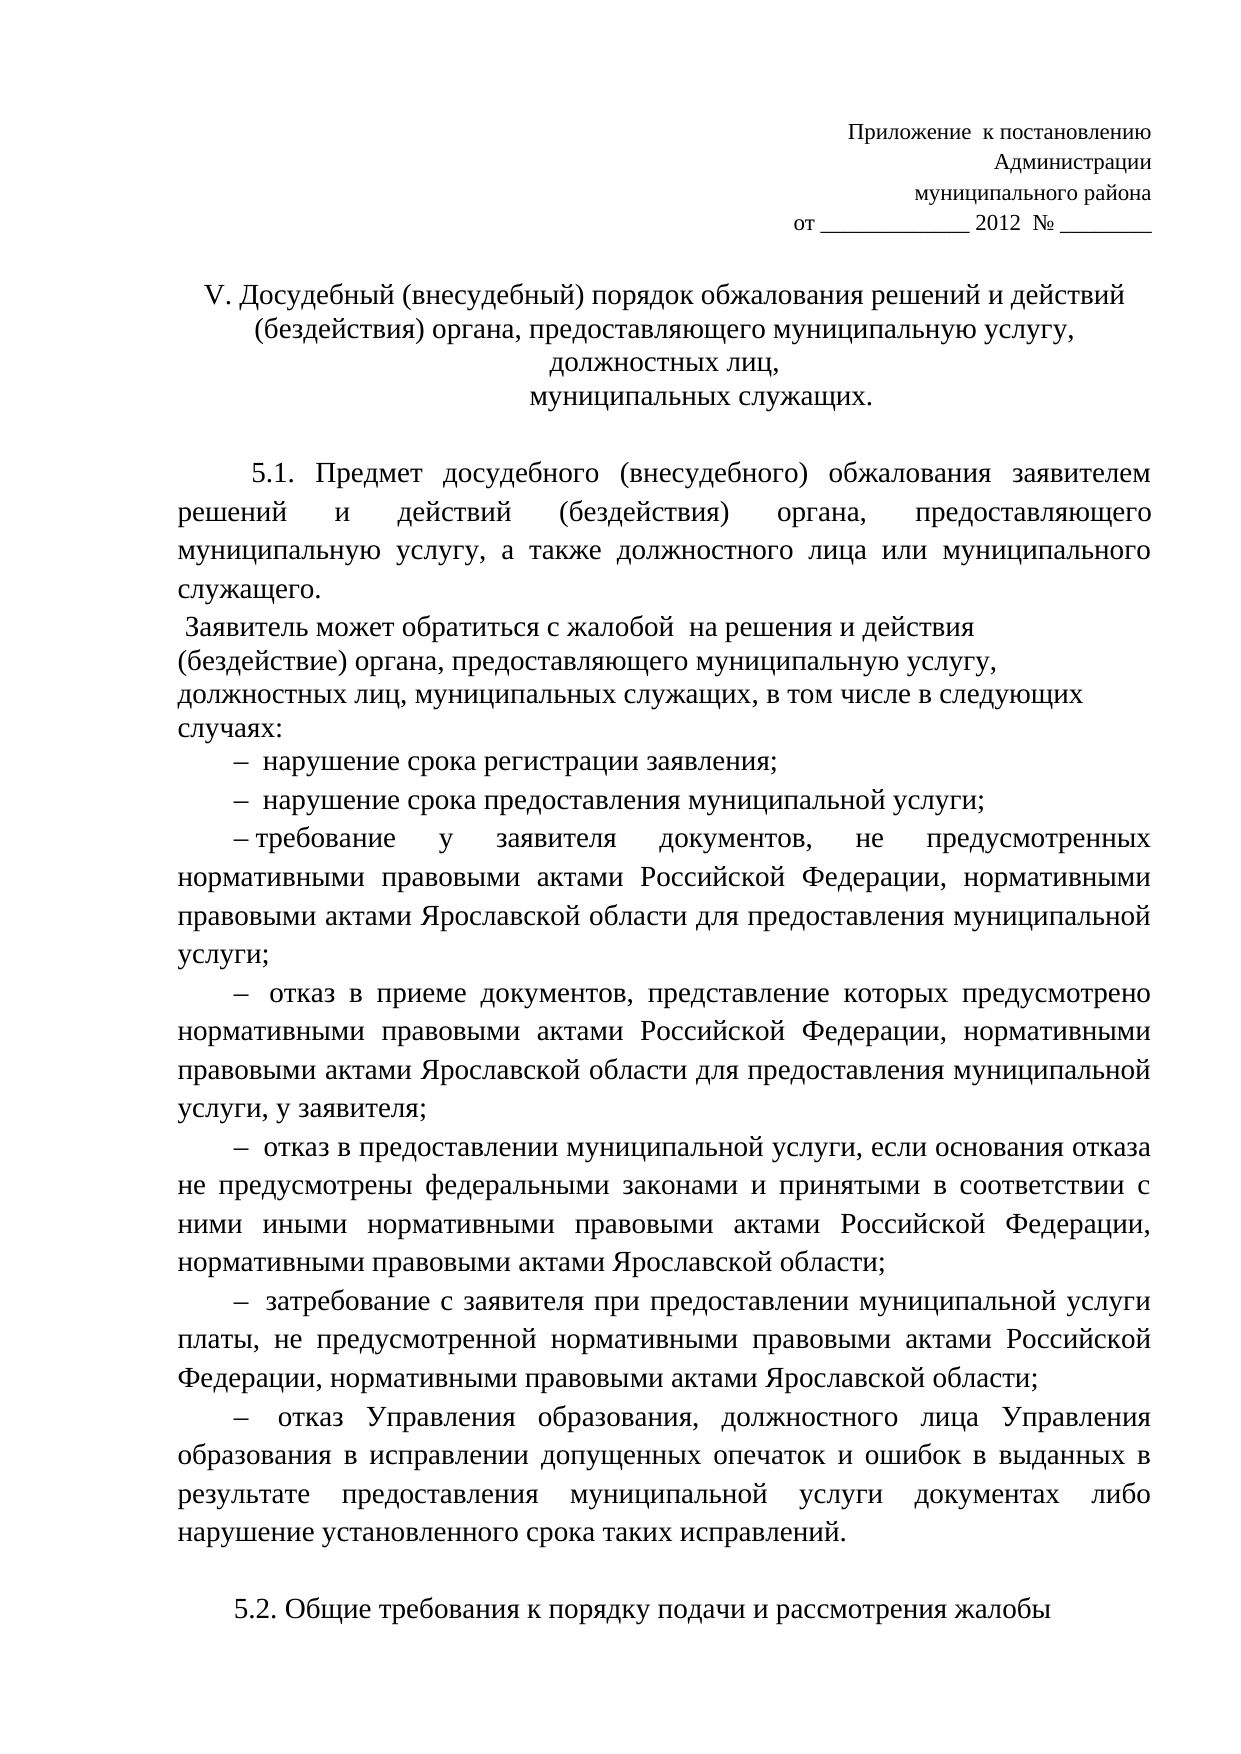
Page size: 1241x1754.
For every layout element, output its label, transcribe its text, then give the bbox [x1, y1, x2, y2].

text – требование у заявителя документов, не предусмотренных нормативными правовыми актами Российской Федерации, нормативными правовыми актами Ярославской области для предоставления муниципальной услуги; [177, 821, 1152, 970]
text от _____________ 2012 № ________ [177, 209, 1152, 235]
text Приложение к постановлению [177, 118, 1152, 144]
text 5.2. Общие требования к порядку подачи и рассмотрения жалобы [177, 1591, 1152, 1625]
text – затребование с заявителя при предоставлении муниципальной услуги платы, не предусмотренной нормативными правовыми актами Российской Федерации, нормативными правовыми актами Ярославской области; [177, 1283, 1152, 1394]
text муниципального района [177, 178, 1152, 205]
title Заявитель может обратиться с жалобой на решения и действия (бездействие) органа, предоставляющего муниципальную услугу, должностных лиц, муниципальных служащих, в том числе в следующих случаях: [177, 609, 1152, 743]
text – отказ Управления образования, должностного лица Управления образования в исправлении допущенных опечаток и ошибок в выданных в результате предоставления муниципальной услуги документах либо нарушение установленного срока таких исправлений. [177, 1399, 1152, 1548]
text – нарушение срока регистрации заявления; [177, 743, 1152, 777]
text Администрации [177, 148, 1152, 175]
text – отказ в приеме документов, представление которых предусмотрено нормативными правовыми актами Российской Федерации, нормативными правовыми актами Ярославской области для предоставления муниципальной услуги, у заявителя; [177, 975, 1152, 1124]
text 5.1. Предмет досудебного (внесудебного) обжалования заявителем решений и действий (бездействия) органа, предоставляющего муниципальную услугу, а также должностного лица или муниципального служащего. [177, 455, 1152, 604]
text муниципальных служащих. [177, 378, 1152, 412]
text – отказ в предоставлении муниципальной услуги, если основания отказа не предусмотрены федеральными законами и принятыми в соответствии с ними иными нормативными правовыми актами Российской Федерации, нормативными правовыми актами Ярославской области; [177, 1129, 1152, 1278]
text – нарушение срока предоставления муниципальной услуги; [177, 782, 1152, 816]
title V. Досудебный (внесудебный) порядок обжалования решений и действий (бездействия) органа, предоставляющего муниципальную услугу, должностных лиц, [177, 277, 1152, 378]
